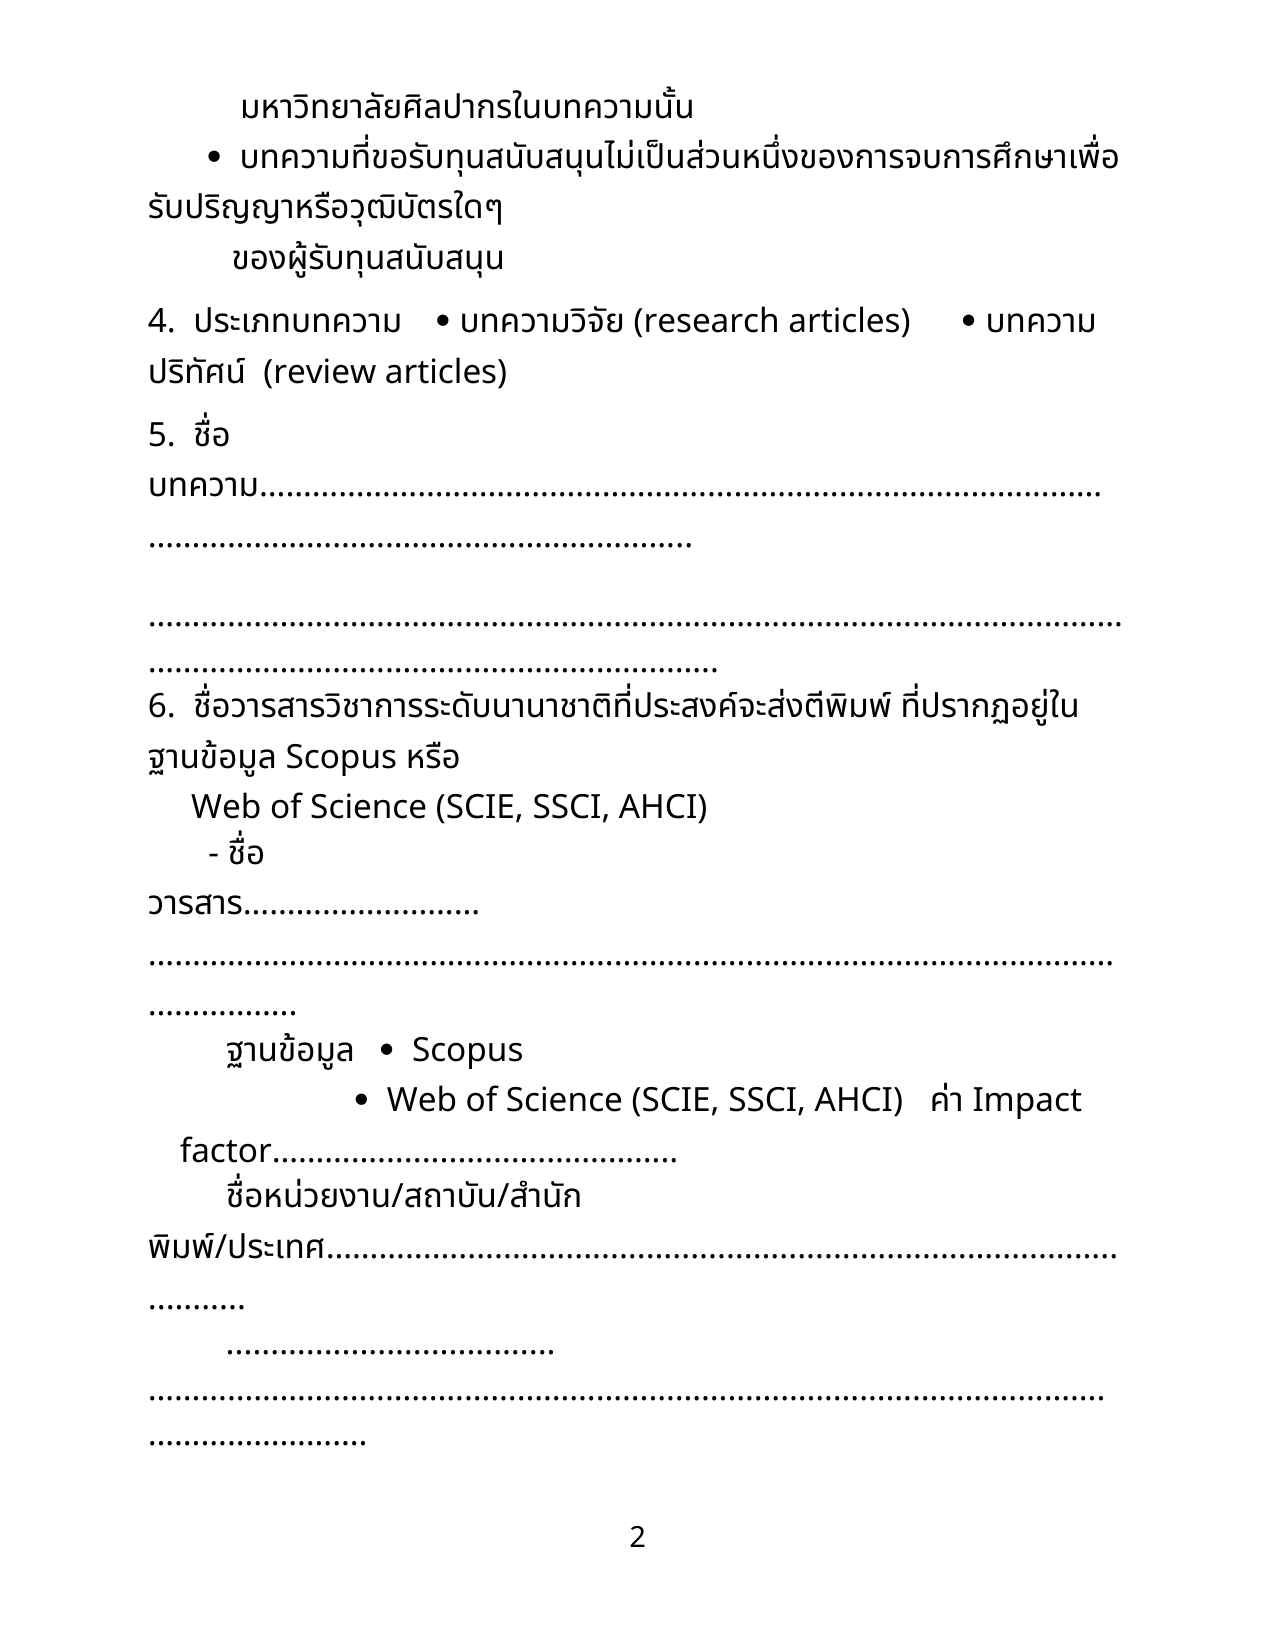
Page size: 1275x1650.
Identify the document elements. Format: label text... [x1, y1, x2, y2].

text Web of Science (SCIE, SSCI, AHCI) [148, 783, 1127, 828]
text บทความที่ขอรับทุนสนับสนุนไม่เป็นส่วนหนึ่งของการจบการศึกษาเพื่อรับปริญญาหรือวุฒิบัตรใดๆ [148, 133, 1127, 234]
text ของผู้รับทุนสนับสนุน [148, 234, 1127, 284]
text 5. ชื่อบทความ………………………………………………………………………………………………………………………………………….. [148, 411, 1127, 562]
text มหาวิทยาลัยศิลปากรในบทความนั้น [148, 83, 1127, 133]
text ฐานข้อมูล Scopus [148, 1026, 1127, 1076]
text .....................................……………………………………………………………………………………………….……………………. [148, 1319, 1127, 1455]
text - ชื่อวารสาร…………………………..………………………………………………………………………………………………………….. [148, 828, 1127, 1026]
text 4. ประเภทบทความ บทความวิจัย (research articles) บทความปริทัศน์ (review articles) [148, 297, 1127, 398]
text 6. ชื่อวารสารวิชาการระดับนานาชาติที่ประสงค์จะส่งตีพิมพ์ ที่ปรากฏอยู่ในฐานข้อมูล Scopus หรือ [148, 682, 1127, 783]
text ………………………………………………………………………………………………………………………………………………………….. [148, 562, 1127, 682]
text ชื่อหน่วยงาน/สถาบัน/สำนักพิมพ์/ประเทศ………........................................................................................... [148, 1172, 1127, 1319]
text Web of Science (SCIE, SSCI, AHCI) ค่า Impact factor…………...............…..………….. [148, 1076, 1127, 1172]
